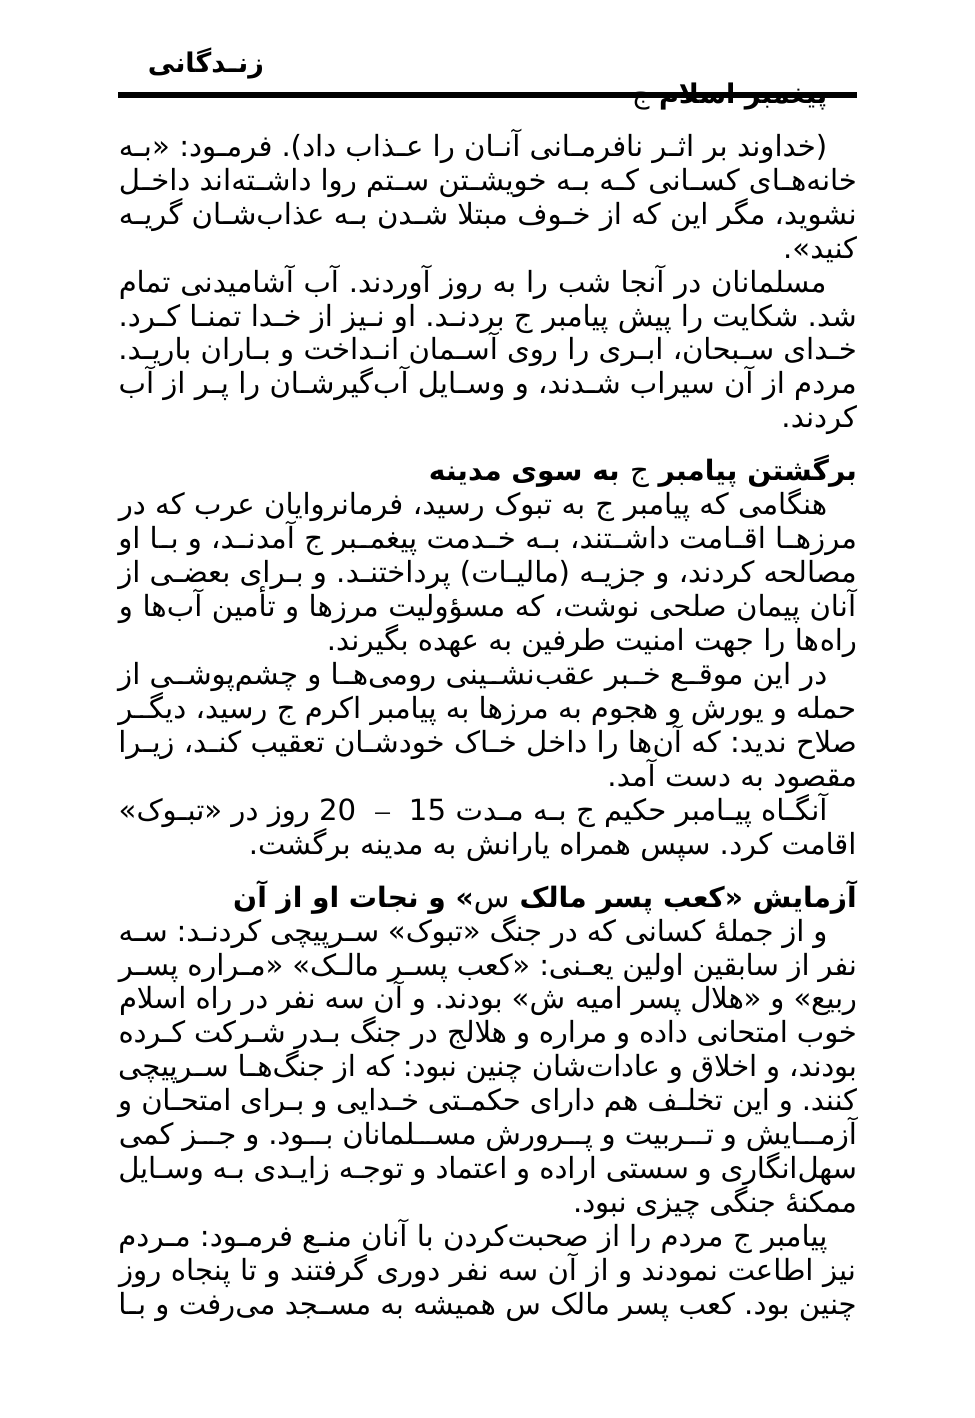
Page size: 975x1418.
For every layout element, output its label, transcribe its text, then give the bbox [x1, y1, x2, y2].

text (خداوند بر اثر نافرمانی آنان را عذاب داد). فرمود: «به خانه‌های کسانی که به خویشتن ستم روا داشته‌اند داخل نشوید، مگر این که از خوف مبتلا شدن به عذاب‌شان گریه کنید». [118, 129, 857, 265]
text آزمایش «کعب پسر مالک س» و نجات او از آن [118, 880, 857, 914]
text مسلمانان در آنجا شب را به روز آوردند. آب آشامیدنی تمام شد. شکایت را پیش پیامبر ج بردند. او نیز از خدا تمنا کرد. خدای سبحان، ابری را روی آسمان انداخت و باران بارید. مردم از آن سیراب شدند، و وسایل آب‌گیرشان را پر از آب کردند. [118, 265, 857, 435]
text و از جملۀ کسانی که در جنگ «تبوک» سرپیچی کردند: سه نفر از سابقین اولین یعنی: «کعب پسر مالک» «مراره پسر ربیع» و «هلال پسر امیه ش» بودند. و آن سه نفر در راه اسلام خوب امتحانی داده و مراره و هلالج در جنگ بدر شرکت کرده بودند، و اخلاق و عادات‌شان چنین نبود: که از جنگ‌ها سرپیچی کنند. و این تخلف هم دارای حکمتی خدایی و برای امتحان و آزمایش و تربیت و پرورش مسلمانان بود. و جز کمی سهل‌انگاری و سستی اراده و اعتماد و توجه زایدی به وسایل ممکنۀ جنگی چیزی نبود. [118, 914, 857, 1219]
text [118, 1219, 857, 1321]
text در این موقع خبر عقب‌نشینی رومی‌ها و چشم‌پوشی از حمله و یورش و هجوم به مرزها به پیامبر اکرم ج رسید، دیگر صلاح ندید: که آن‌ها را داخل خاک خودشان تعقیب کند، زیرا مقصود به دست آمد. [118, 657, 857, 793]
text برگشتن پیامبر ج به سوی مدینه [118, 453, 857, 487]
text آنگاه پیامبر حکیم ج به مدت 15 – 20 روز در «تبوک» اقامت کرد. سپس همراه یارانش به مدینه برگشت. [118, 793, 857, 861]
text هنگامی که پیامبر ج به تبوک رسید، فرمانروایان عرب که در مرزها اقامت داشتند، به خدمت پیغمبر ج آمدند، و با او مصالحه کردند، و جزیه (مالیات) پرداختند. و برای بعضی از آنان پیمان صلحی نوشت، که مسؤولیت مرزها و تأمین آب‌ها و راه‌ها را جهت امنیت طرفین به عهده بگیرند. [118, 487, 857, 657]
